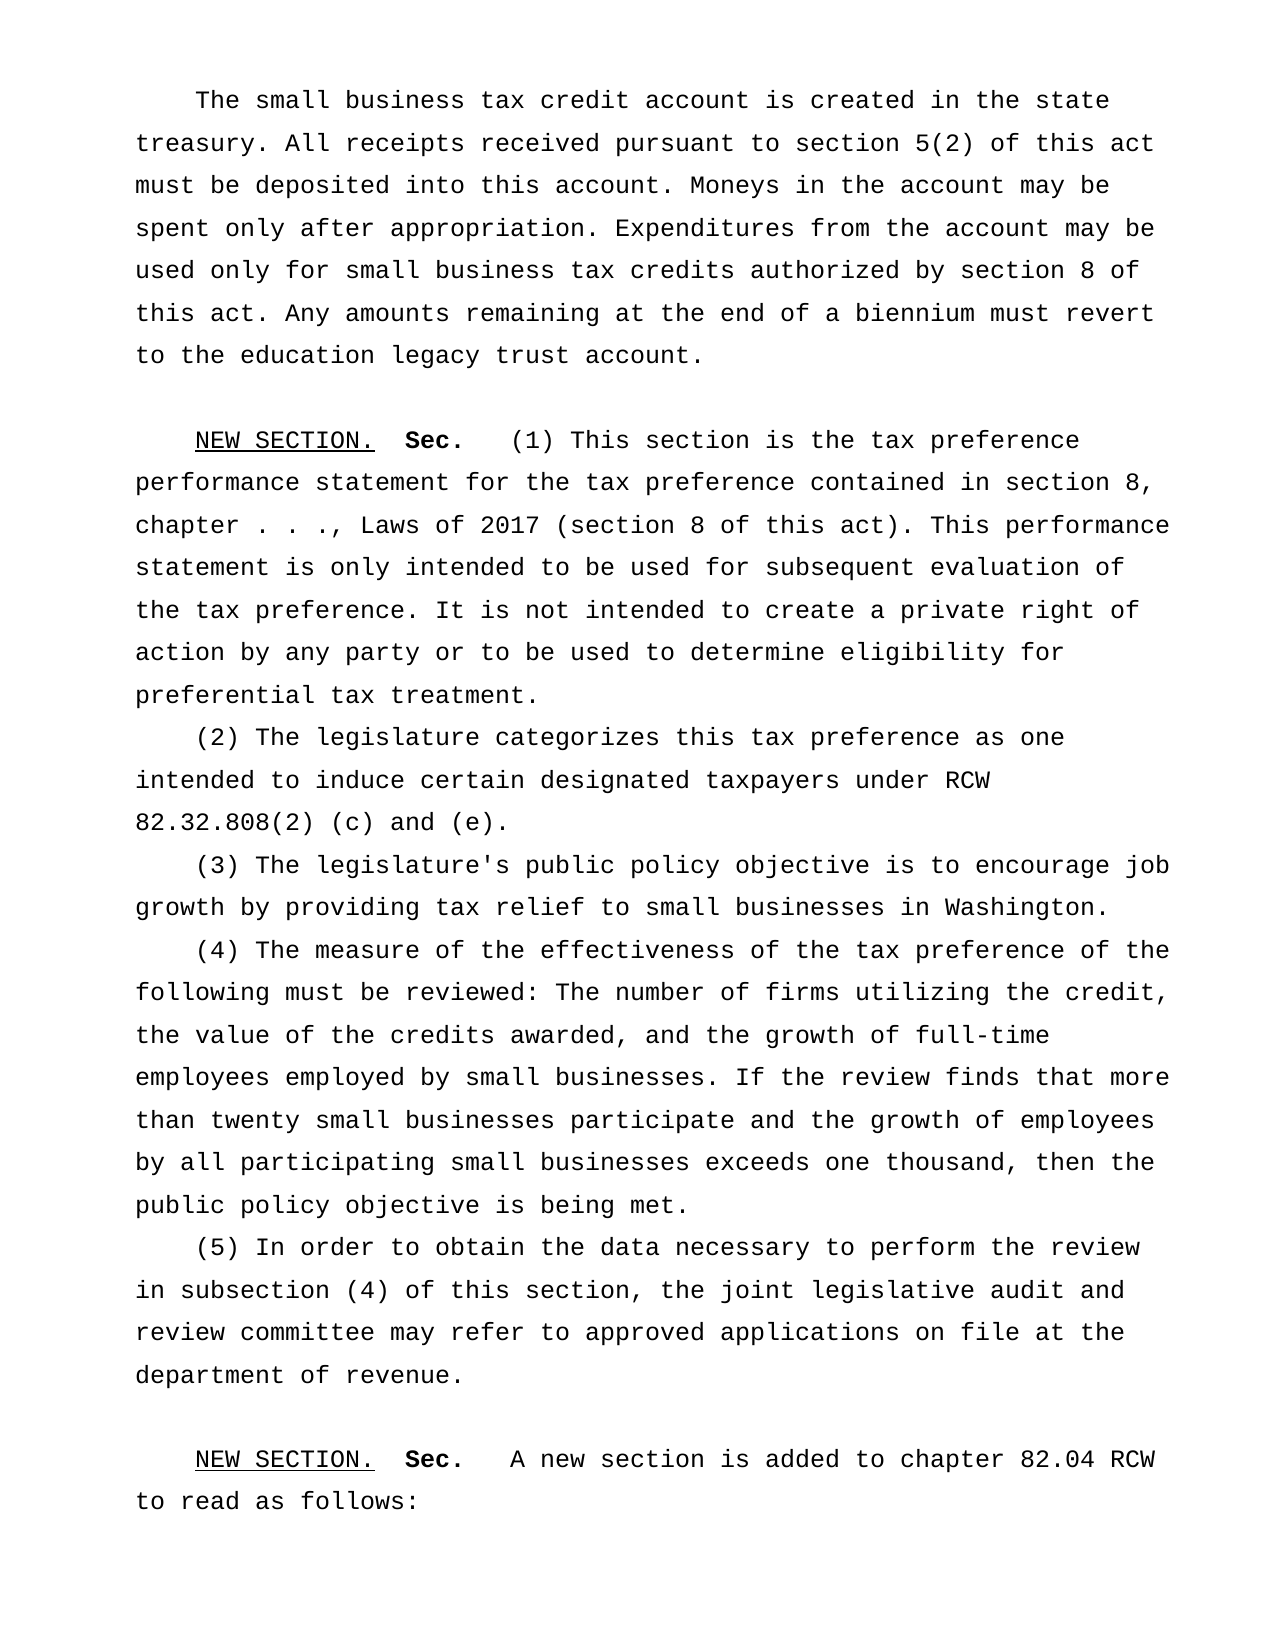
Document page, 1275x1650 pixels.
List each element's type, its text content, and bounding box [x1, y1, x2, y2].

text (5) In order to obtain the data necessary to perform the review in subsection (4) of this section, the joint legislative audit and review committee may refer to approved applications on file at the department of revenue. [135, 1222, 1170, 1392]
text (4) The measure of the effectiveness of the tax preference of the following must be reviewed: The number of firms utilizing the credit, the value of the credits awarded, and the growth of full-time employees employed by small businesses. If the review finds that more than twenty small businesses participate and the growth of employees by all participating small businesses exceeds one thousand, then the public policy objective is being met. [135, 924, 1170, 1222]
text (3) The legislature's public policy objective is to encourage job growth by providing tax relief to small businesses in Washington. [135, 839, 1170, 924]
text NEW SECTION. Sec. (1) This section is the tax preference performance statement for the tax preference contained in section 8, chapter . . ., Laws of 2017 (section 8 of this act). This performance statement is only intended to be used for subsequent evaluation of the tax preference. It is not intended to create a private right of action by any party or to be used to determine eligibility for preferential tax treatment. [135, 414, 1170, 712]
text The small business tax credit account is created in the state treasury. All receipts received pursuant to section 5(2) of this act must be deposited into this account. Moneys in the account may be spent only after appropriation. Expenditures from the account may be used only for small business tax credits authorized by section 8 of this act. Any amounts remaining at the end of a biennium must revert to the education legacy trust account. [135, 75, 1170, 372]
text NEW SECTION. Sec. A new section is added to chapter 82.04 RCW to read as follows: [135, 1433, 1170, 1518]
text (2) The legislature categorizes this tax preference as one intended to induce certain designated taxpayers under RCW 82.32.808(2) (c) and (e). [135, 712, 1170, 839]
